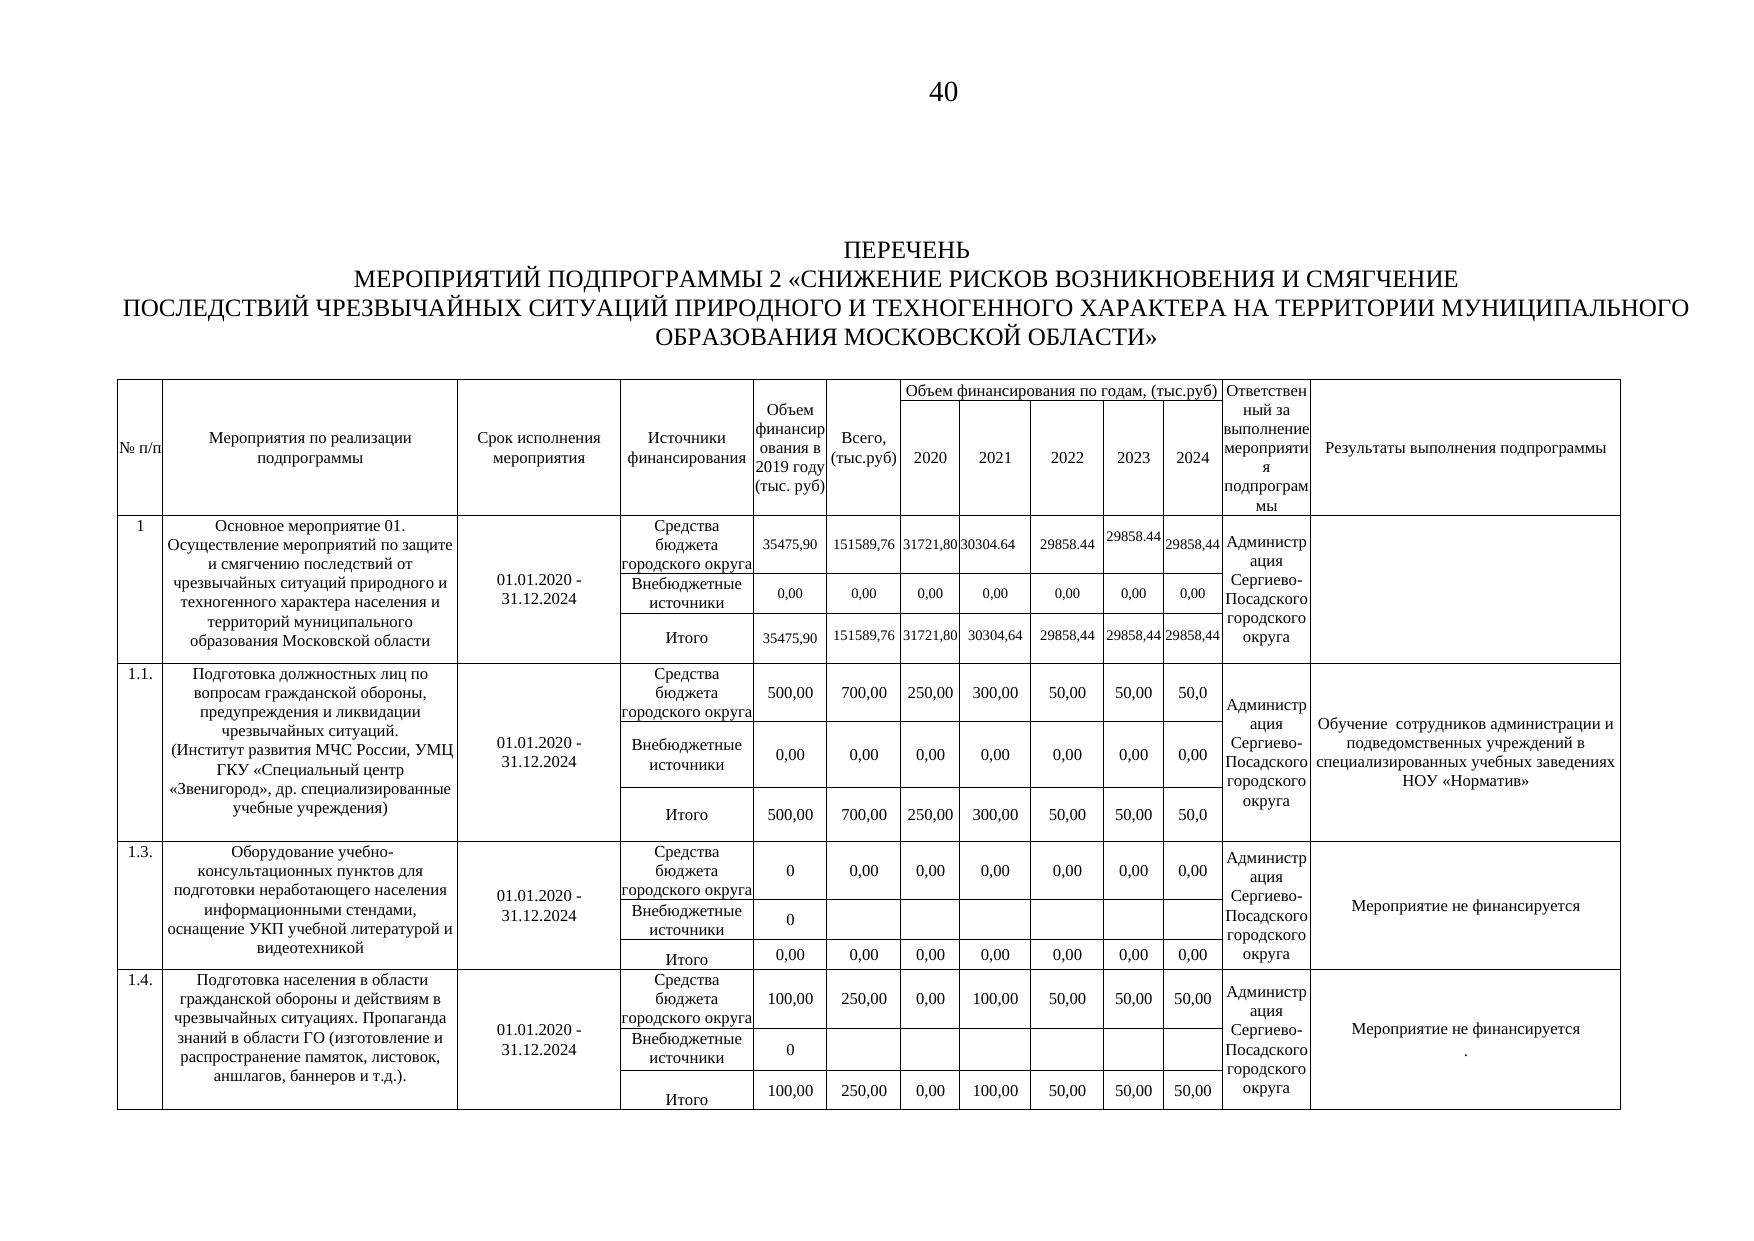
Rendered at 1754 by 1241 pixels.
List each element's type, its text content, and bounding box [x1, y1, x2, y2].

text ПЕРЕЧЕНЬ [118, 236, 1695, 264]
table_cell 0,00 [901, 1071, 959, 1109]
table_cell Внебюджетные источники [621, 900, 753, 939]
table_cell 100,00 [754, 1071, 826, 1109]
table_cell 0,00 [1031, 574, 1103, 612]
table_cell Внебюджетные источники [621, 1029, 753, 1070]
table_cell 700,00 [827, 664, 900, 721]
table_cell Внебюджетные источники [621, 722, 753, 787]
table_cell 0,00 [754, 574, 826, 612]
table_header Результаты выполнения подпрограммы [1311, 380, 1620, 514]
table_cell 0,00 [1164, 940, 1222, 969]
table_cell Внебюджетные источники [621, 574, 753, 612]
table_cell 0,00 [1031, 940, 1103, 969]
table_cell 0,00 [1104, 842, 1163, 899]
table_cell 50,00 [1031, 970, 1103, 1027]
table_cell 35475,90 [754, 614, 826, 662]
table_cell 151589,76 [827, 516, 900, 573]
table_header Источники финансирования [621, 380, 753, 514]
table_cell 0,00 [960, 842, 1030, 899]
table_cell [1223, 970, 1310, 1109]
table_cell Мероприятие не финансируется [1311, 842, 1620, 969]
table_cell Итого [621, 940, 753, 969]
table_cell [827, 1029, 900, 1070]
table_cell Подготовка населения в области гражданской обороны и действиям в чрезвычайных ситуациях. Пропаганда знаний в области ГО (изготовление и распространение памяток, листовок, аншлагов, баннеров и т.д.). [163, 970, 457, 1109]
table_cell Средства бюджета городского округа [621, 664, 753, 721]
table_cell 500,00 [754, 664, 826, 721]
table_cell Средства бюджета городского округа [621, 970, 753, 1027]
table_cell [1164, 1029, 1222, 1070]
table_cell 29858,44 [1164, 614, 1222, 662]
table_cell 0,00 [1031, 722, 1103, 787]
table_cell 50,00 [1104, 664, 1163, 721]
table_cell [901, 900, 959, 939]
table_cell Администрация Сергиево-Посадского городского округа [1223, 516, 1310, 662]
table_cell 0,00 [1164, 574, 1222, 612]
table_cell 0,00 [901, 970, 959, 1027]
table_cell Администрация Сергиево-Посадского городского округа [1223, 842, 1310, 969]
table_cell 300,00 [960, 788, 1030, 841]
table_cell 01.01.2020 - 31.12.2024 [458, 516, 620, 662]
table_cell 0,00 [754, 722, 826, 787]
table_cell Итого [621, 614, 753, 662]
table_cell 0,00 [960, 940, 1030, 969]
table_cell 50,00 [1031, 1071, 1103, 1109]
table_cell 29858,44 [1164, 516, 1222, 573]
table_cell 100,00 [960, 970, 1030, 1027]
table_cell 2021 [960, 401, 1030, 514]
table_cell 1 [118, 516, 162, 662]
table_cell 50,0 [1164, 788, 1222, 841]
table_cell 0 [754, 900, 826, 939]
table_cell 50,0 [1164, 664, 1222, 721]
table_cell Средства бюджета городского округа [621, 516, 753, 573]
table_cell [1031, 900, 1103, 939]
table_cell 100,00 [960, 1071, 1030, 1109]
table_cell 0,00 [960, 574, 1030, 612]
table_cell 0,00 [1104, 574, 1163, 612]
table_cell 30304,64 [960, 614, 1030, 662]
table_cell 0,00 [827, 722, 900, 787]
table_cell 50,00 [1031, 664, 1103, 721]
table_cell 2022 [1031, 401, 1103, 514]
table_cell 250,00 [901, 788, 959, 841]
table_cell 31721,80 [901, 516, 959, 573]
table_header Всего, (тыс.руб) [827, 380, 900, 514]
table_cell 29858.44 [1031, 516, 1103, 573]
table_cell 01.01.2020 - 31.12.2024 [458, 664, 620, 841]
table_cell 0,00 [754, 940, 826, 969]
table_cell 50,00 [1031, 788, 1103, 841]
table_cell 50,00 [1104, 1071, 1163, 1109]
table_cell [1311, 516, 1620, 662]
table_cell 250,00 [901, 664, 959, 721]
table_cell 30304.64 [960, 516, 1030, 573]
table_cell 0,00 [1104, 940, 1163, 969]
table_cell Итого [621, 1071, 753, 1109]
table_cell 250,00 [827, 970, 900, 1027]
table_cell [458, 970, 620, 1109]
table_cell 1.4. [118, 970, 162, 1109]
table_cell 29858,44 [1031, 614, 1103, 662]
table_cell Обучение сотрудников администрации и подведомственных учреждений в специализированных учебных заведениях НОУ «Норматив» [1311, 664, 1620, 841]
table_cell 50,00 [1164, 970, 1222, 1027]
table_cell [827, 900, 900, 939]
table_cell [1104, 1029, 1163, 1070]
table_cell 250,00 [827, 1071, 900, 1109]
table_cell Основное мероприятие 01. Осуществление мероприятий по защите и смягчению последствий от чрезвычайных ситуаций природного и техногенного характера населения и территорий муниципального образования Московской области [163, 516, 457, 662]
table_cell Администрация Сергиево-Посадского городского округа [1223, 664, 1310, 841]
table_cell Средства бюджета городского округа [621, 842, 753, 899]
table_cell 0,00 [827, 940, 900, 969]
table_cell 35475,90 [754, 516, 826, 573]
table_cell 0,00 [1164, 842, 1222, 899]
table_cell 0 [754, 1029, 826, 1070]
table_cell 2024 [1164, 401, 1222, 514]
table_cell 0,00 [901, 842, 959, 899]
table_cell 50,00 [1164, 1071, 1222, 1109]
table_cell Мероприятие не финансируется . [1311, 970, 1620, 1109]
table_header Ответственный за выполнение мероприятия подпрограммы [1223, 380, 1310, 514]
table_cell [1104, 900, 1163, 939]
table_cell 151589,76 [827, 614, 900, 662]
table_cell 50,00 [1104, 788, 1163, 841]
table_cell [960, 900, 1030, 939]
table_cell Итого [621, 788, 753, 841]
table_cell 0,00 [1031, 842, 1103, 899]
table_header № п/п [118, 380, 162, 514]
table_cell 0,00 [960, 722, 1030, 787]
table_cell 100,00 [754, 970, 826, 1027]
table_cell 50,00 [1104, 970, 1163, 1027]
table_cell 0,00 [901, 940, 959, 969]
table_cell 1.3. [118, 842, 162, 969]
table_header Срок исполнения мероприятия [458, 380, 620, 514]
table_cell [1164, 900, 1222, 939]
table_cell Подготовка должностных лиц по вопросам гражданской обороны, предупреждения и ликвидации чрезвычайных ситуаций. (Институт развития МЧС России, УМЦ ГКУ «Специальный центр «Звенигород», др. специализированные учебные учреждения) [163, 664, 457, 841]
table_cell 0,00 [901, 574, 959, 612]
table_header Объем финансирования по годам, (тыс.руб) [901, 380, 1222, 399]
table_cell 0,00 [1164, 722, 1222, 787]
table_cell 2023 [1104, 401, 1163, 514]
table_cell 500,00 [754, 788, 826, 841]
table_cell Оборудование учебно-консультационных пунктов для подготовки неработающего населения информационными стендами, оснащение УКП учебной литературой и видеотехникой [163, 842, 457, 969]
table_cell 29858.44 [1104, 516, 1163, 573]
table_cell [1031, 1029, 1103, 1070]
table_cell 0,00 [827, 842, 900, 899]
table_cell 01.01.2020 - 31.12.2024 [458, 842, 620, 969]
table_header Мероприятия по реализации подпрограммы [163, 380, 457, 514]
table_cell 31721,80 [901, 614, 959, 662]
table_cell 29858,44 [1104, 614, 1163, 662]
table_cell 1.1. [118, 664, 162, 841]
text МЕРОПРИЯТИЙ ПОДПРОГРАММЫ 2 «СНИЖЕНИЕ РИСКОВ ВОЗНИКНОВЕНИЯ И СМЯГЧЕНИЕ [118, 264, 1695, 293]
table_cell [901, 1029, 959, 1070]
table_cell 300,00 [960, 664, 1030, 721]
table_cell 2020 [901, 401, 959, 514]
table_cell 700,00 [827, 788, 900, 841]
table_cell 0,00 [1104, 722, 1163, 787]
table_cell 0 [754, 842, 826, 899]
table_header Объем финансирования в 2019 году (тыс. руб) [754, 380, 826, 514]
table_cell 0,00 [827, 574, 900, 612]
table_cell [960, 1029, 1030, 1070]
table_cell 0,00 [901, 722, 959, 787]
text ПОСЛЕДСТВИЙ ЧРЕЗВЫЧАЙНЫХ СИТУАЦИЙ ПРИРОДНОГО И ТЕХНОГЕННОГО ХАРАКТЕРА НА ТЕРРИТОРИИ МУНИЦИПАЛЬНОГО ОБРАЗОВАНИЯ МОСКОВСКОЙ ОБЛАСТИ» [118, 293, 1695, 351]
